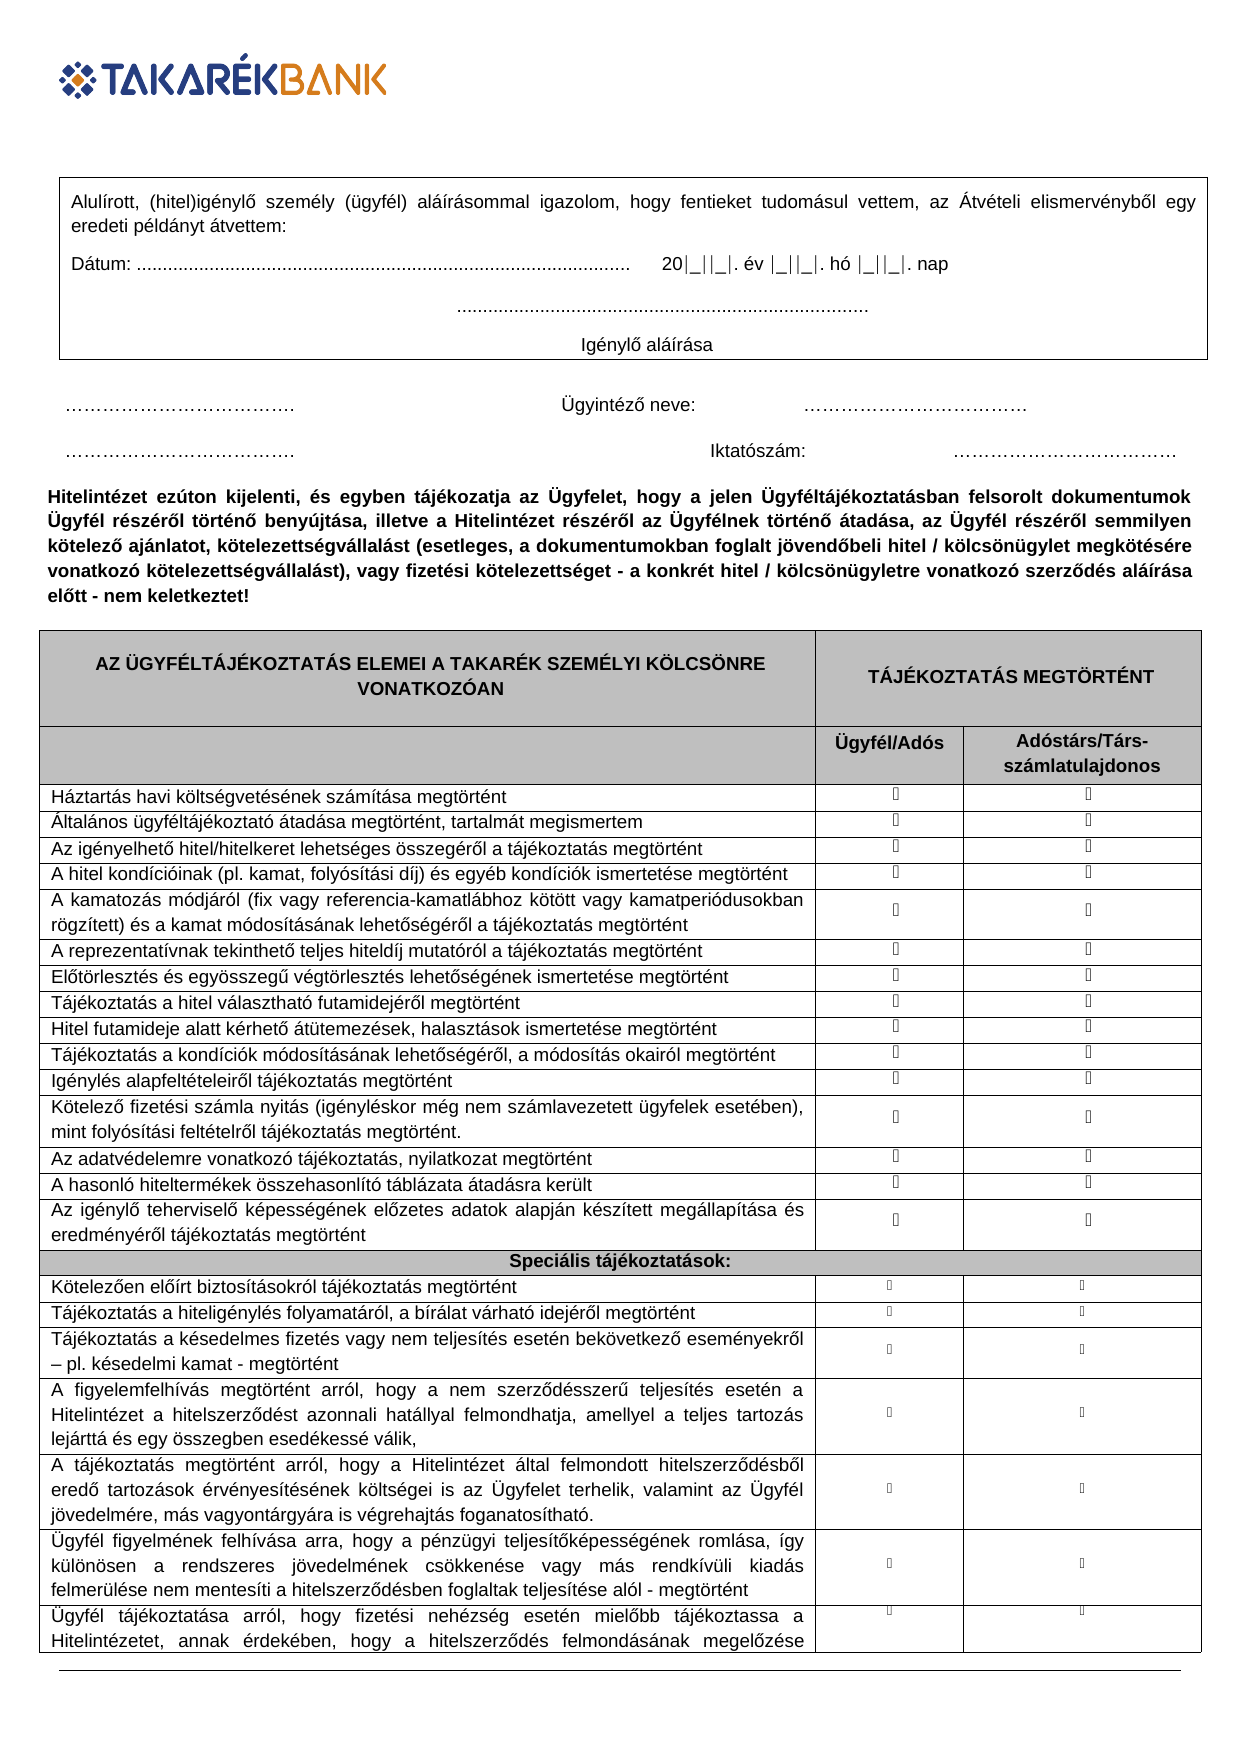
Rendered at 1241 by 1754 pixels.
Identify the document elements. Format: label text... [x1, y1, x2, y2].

table_cell A figyelemfelhívás megtörtént arról, hogy a nem szerződésszerű teljesítés esetén a Hitelintézet a hitelszerződést azonnali hatállyal felmondhatja, amellyel a teljes tartozás lejárttá és egy összegben esedékessé válik, [40, 1379, 815, 1453]
table_cell [816, 1200, 963, 1249]
table_cell [816, 1455, 963, 1529]
text Hitelintézet ezúton kijelenti, és egyben tájékozatja az Ügyfelet, hogy a jelen Ügyféltájékoztatásban felsorolt dokumentumok Ügyfél részéről történő benyújtása, illetve a Hitelintézet részéről az Ügyfélnek történő átadása, az Ügyfél részéről semmilyen kötelező ajánlatot, kötelezettségvállalást (esetleges, a dokumentumokban foglalt jövendőbeli hitel / kölcsönügylet megkötésére vonatkozó kötelezettségvállalást), vagy fizetési kötelezettséget - a konkrét hitel / kölcsönügyletre vonatkozó szerződés aláírása előtt - nem keletkeztet! [47, 485, 1193, 606]
text ………………………………. Iktatószám: ……………………………… [59, 440, 1181, 461]
table_cell [964, 785, 1201, 811]
table_cell Adóstárs/Társ-számlatulajdonos [964, 727, 1201, 784]
table_cell [816, 1276, 963, 1301]
table_cell A kamatozás módjáról (fix vagy referencia-kamatlábhoz kötött vagy kamatperiódusokban rögzített) és a kamat módosításának lehetőségéről a tájékoztatás megtörtént [40, 890, 815, 939]
table_cell [964, 1328, 1201, 1378]
table_cell A reprezentatívnak tekinthető teljes hiteldíj mutatóról a tájékoztatás megtörtént [40, 940, 815, 965]
table_cell [964, 940, 1201, 965]
table_cell [964, 1606, 1201, 1651]
table_cell [816, 838, 963, 863]
table_cell Tájékoztatás a kondíciók módosításának lehetőségéről, a módosítás okairól megtörtént [40, 1044, 815, 1069]
table_cell Tájékoztatás a hiteligénylés folyamatáról, a bírálat várható idejéről megtörtént [40, 1303, 815, 1327]
table_cell [816, 1303, 963, 1327]
table_cell Hitel futamideje alatt kérhető átütemezések, halasztások ismertetése megtörtént [40, 1018, 815, 1043]
text ………………………………. Ügyintéző neve: ……………………………… [59, 394, 1181, 416]
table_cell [40, 1606, 815, 1651]
table_cell [816, 940, 963, 965]
table_header Tájékoztatás megtörtént [816, 631, 1201, 726]
table_cell Kötelező fizetési számla nyitás (igényléskor még nem számlavezetett ügyfelek esetében), mint folyósítási feltételről tájékoztatás megtörtént. [40, 1096, 815, 1147]
table_cell [816, 1044, 963, 1069]
table_cell [964, 1018, 1201, 1043]
table_cell [816, 864, 963, 889]
table_cell [964, 1096, 1201, 1147]
table_cell Speciális tájékoztatások: [40, 1251, 1201, 1275]
table_header Az ügyféltájékoztatás elemei a takarék Személyi Kölcsönre vonatkozóan [40, 631, 815, 726]
table_cell [816, 966, 963, 991]
table_cell A tájékoztatás megtörtént arról, hogy a Hitelintézet által felmondott hitelszerződésből eredő tartozások érvényesítésének költségei is az Ügyfelet terhelik, valamint az Ügyfél jövedelmére, más vagyontárgyára is végrehajtás foganatosítható. [40, 1455, 815, 1529]
table_cell [816, 1070, 963, 1095]
table_cell Igénylés alapfeltételeiről tájékoztatás megtörtént [40, 1070, 815, 1095]
table_cell [964, 1303, 1201, 1327]
table_cell Háztartás havi költségvetésének számítása megtörtént [40, 785, 815, 811]
table_cell [964, 1530, 1201, 1604]
table_cell [964, 992, 1201, 1017]
table_cell Ügyfél/Adós [816, 727, 963, 784]
table_cell [964, 890, 1201, 939]
table_cell Általános ügyféltájékoztató átadása megtörtént, tartalmát megismertem [40, 812, 815, 837]
table_cell [816, 1096, 963, 1147]
table_cell [964, 1455, 1201, 1529]
table_cell [816, 1606, 963, 1651]
picture [59, 53, 387, 99]
table_cell A hitel kondícióinak (pl. kamat, folyósítási díj) és egyéb kondíciók ismertetése megtörtént [40, 864, 815, 889]
table_cell [816, 1018, 963, 1043]
table_cell [816, 785, 963, 811]
table_cell [816, 890, 963, 939]
table_cell Az adatvédelemre vonatkozó tájékoztatás, nyilatkozat megtörtént [40, 1148, 815, 1173]
table_cell [816, 1148, 963, 1173]
table_cell [816, 1328, 963, 1378]
table_cell [964, 1379, 1201, 1453]
table_cell A hasonló hiteltermékek összehasonlító táblázata átadásra került [40, 1174, 815, 1199]
table_cell Kötelezően előírt biztosításokról tájékoztatás megtörtént [40, 1276, 815, 1301]
table_cell Tájékoztatás a hitel választható futamidejéről megtörtént [40, 992, 815, 1017]
table_header Alulírott, (hitel)igénylő személy (ügyfél) aláírásommal igazolom, hogy fentieket tudomásul vettem, az Átvételi elismervényből egy eredeti példányt átvettem: Dátum: 20__. év __. hó __. nap Igénylő aláírása [60, 178, 1207, 359]
table_cell [816, 1174, 963, 1199]
table_cell [964, 966, 1201, 991]
table_cell [964, 864, 1201, 889]
table_cell [964, 1174, 1201, 1199]
table_cell Az igénylő teherviselő képességének előzetes adatok alapján készített megállapítása és eredményéről tájékoztatás megtörtént [40, 1200, 815, 1249]
table_cell [816, 812, 963, 837]
table_cell [816, 992, 963, 1017]
table_cell [964, 1148, 1201, 1173]
table_cell Tájékoztatás a késedelmes fizetés vagy nem teljesítés esetén bekövetkező eseményekről – pl. késedelmi kamat - megtörtént [40, 1328, 815, 1378]
table_cell Ügyfél figyelmének felhívása arra, hogy a pénzügyi teljesítőképességének romlása, így különösen a rendszeres jövedelmének csökkenése vagy más rendkívüli kiadás felmerülése nem mentesíti a hitelszerződésben foglaltak teljesítése alól - megtörtént [40, 1530, 815, 1604]
table_cell [964, 1276, 1201, 1301]
table_cell [964, 838, 1201, 863]
table_cell [964, 1070, 1201, 1095]
table_cell Előtörlesztés és egyösszegű végtörlesztés lehetőségének ismertetése megtörtént [40, 966, 815, 991]
table_cell [40, 727, 815, 784]
table_cell [816, 1379, 963, 1453]
table_cell [964, 812, 1201, 837]
table_cell [816, 1530, 963, 1604]
table_cell [964, 1200, 1201, 1249]
table_cell [964, 1044, 1201, 1069]
table_cell Az igényelhető hitel/hitelkeret lehetséges összegéről a tájékoztatás megtörtént [40, 838, 815, 863]
